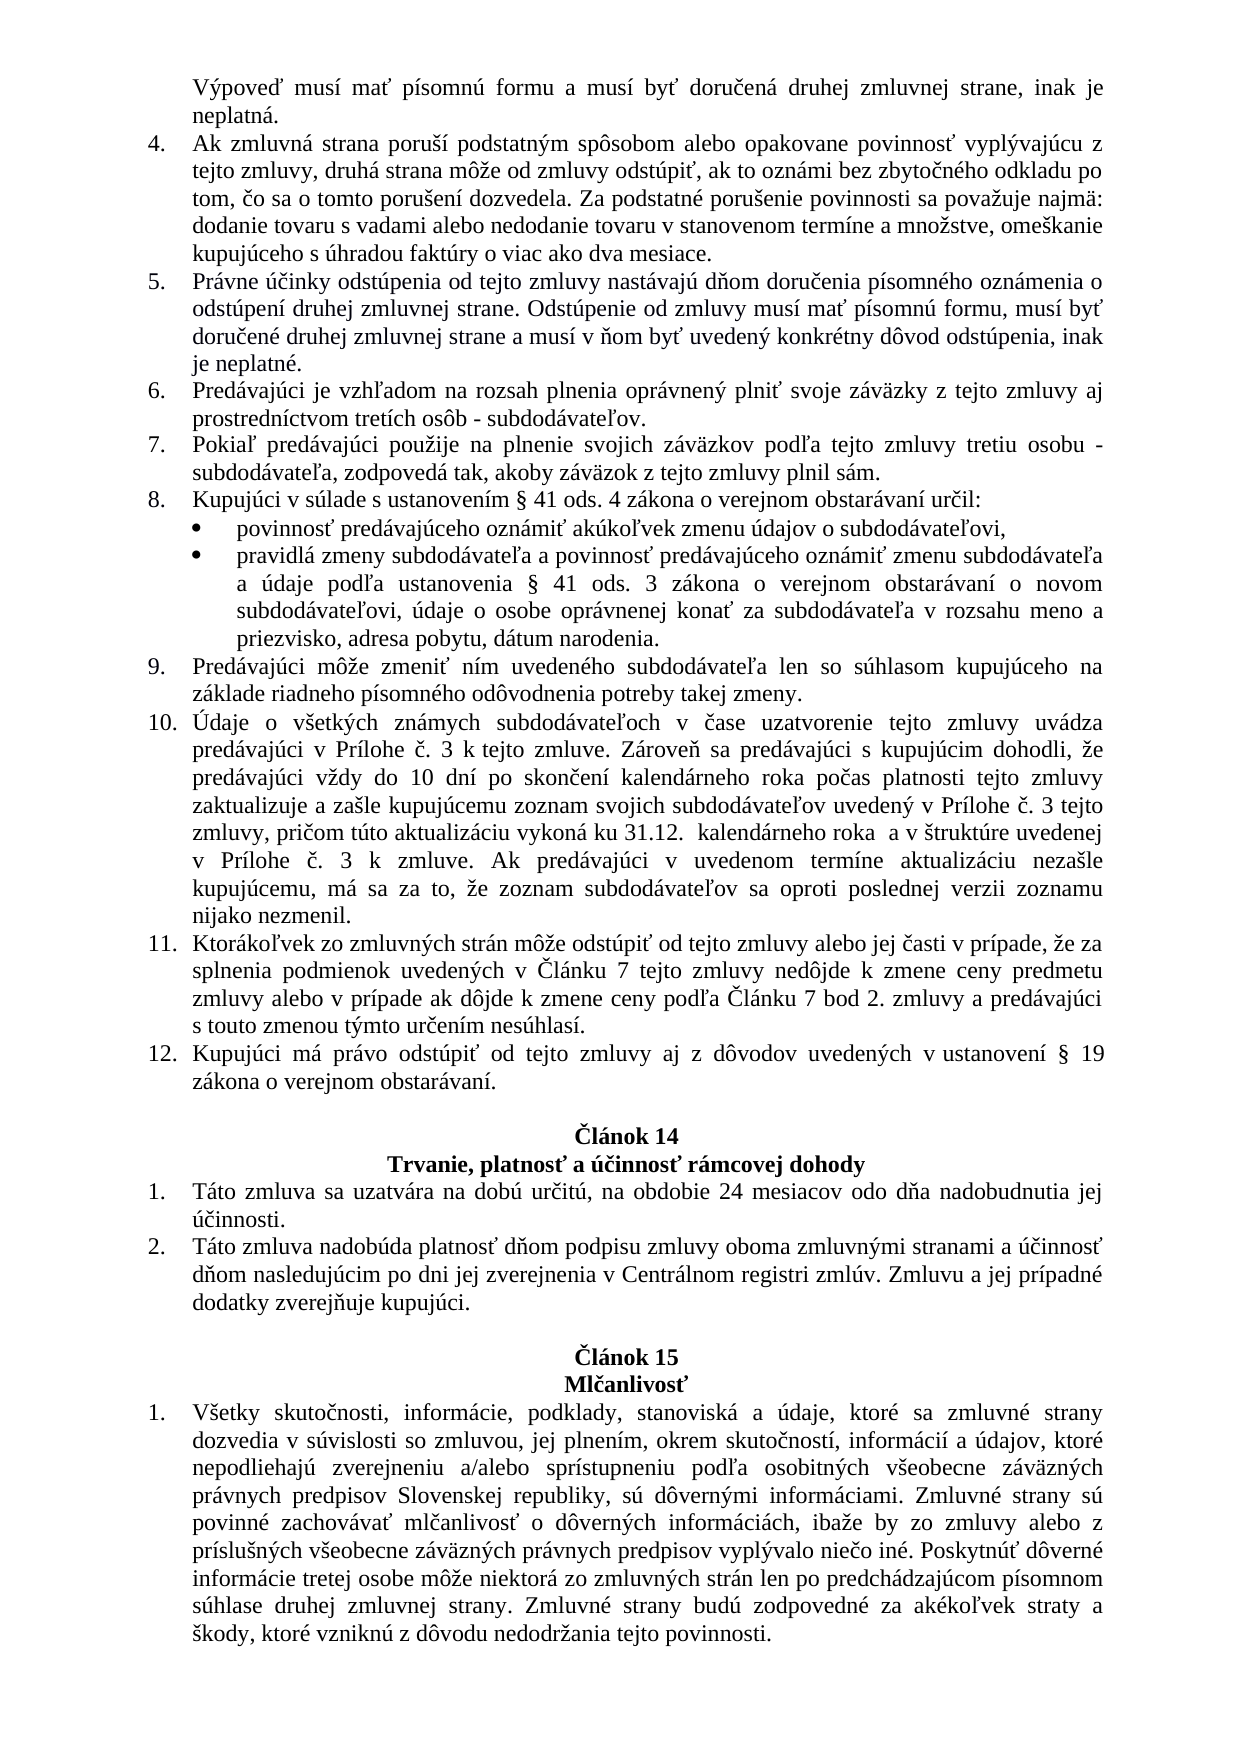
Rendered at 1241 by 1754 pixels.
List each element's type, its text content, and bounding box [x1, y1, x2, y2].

list Predávajúci môže zmeniť ním uvedeného subdodávateľa len so súhlasom kupujúceho na základe riadneho písomného odôvodnenia potreby takej zmeny. [148, 653, 1105, 707]
list pravidlá zmeny subdodávateľa a povinnosť predávajúceho oznámiť zmenu subdodávateľa a údaje podľa ustanovenia § 41 ods. 3 zákona o verejnom obstarávaní o novom subdodávateľovi, údaje o osobe oprávnenej konať za subdodávateľa v rozsahu meno a priezvisko, adresa pobytu, dátum narodenia. [192, 541, 1105, 652]
text Mlčanlivosť [148, 1370, 1105, 1398]
list Všetky skutočnosti, informácie, podklady, stanoviská a údaje, ktoré sa zmluvné strany dozvedia v súvislosti so zmluvou, jej plnením, okrem skutočností, informácií a údajov, ktoré nepodliehajú zverejneniu a/alebo sprístupneniu podľa osobitných všeobecne záväzných právnych predpisov Slovenskej republiky, sú dôvernými informáciami. Zmluvné strany sú povinné zachovávať mlčanlivosť o dôverných informáciách, ibaže by zo zmluvy alebo z príslušných všeobecne záväzných právnych predpisov vyplývalo niečo iné. Poskytnúť dôverné informácie tretej osobe môže niektorá zo zmluvných strán len po predchádzajúcom písomnom súhlase druhej zmluvnej strany. Zmluvné strany budú zodpovedné za akékoľvek straty a škody, ktoré vzniknú z dôvodu nedodržania tejto povinnosti. [148, 1398, 1105, 1646]
list Táto zmluva nadobúda platnosť dňom podpisu zmluvy oboma zmluvnými stranami a účinnosť dňom nasledujúcim po dni jej zverejnenia v Centrálnom registri zmlúv. Zmluvu a jej prípadné dodatky zverejňuje kupujúci. [148, 1232, 1105, 1315]
list Pokiaľ predávajúci použije na plnenie svojich záväzkov podľa tejto zmluvy tretiu osobu - subdodávateľa, zodpovedá tak, akoby záväzok z tejto zmluvy plnil sám. [148, 431, 1105, 485]
list Táto zmluva sa uzatvára na dobú určitú, na obdobie 24 mesiacov odo dňa nadobudnutia jej účinnosti. [148, 1177, 1105, 1232]
list Predávajúci je vzhľadom na rozsah plnenia oprávnený plniť svoje záväzky z tejto zmluvy aj prostredníctvom tretích osôb - subdodávateľov. [148, 377, 1105, 431]
list Právne účinky odstúpenia od tejto zmluvy nastávajú dňom doručenia písomného oznámenia o odstúpení druhej zmluvnej strane. Odstúpenie od zmluvy musí mať písomnú formu, musí byť doručené druhej zmluvnej strane a musí v ňom byť uvedený konkrétny dôvod odstúpenia, inak je neplatné. [148, 267, 1105, 377]
list Kupujúci má právo odstúpiť od tejto zmluvy aj z dôvodov uvedených v ustanovení § 19 zákona o verejnom obstarávaní. [148, 1039, 1105, 1094]
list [148, 73, 1105, 129]
list Kupujúci v súlade s ustanovením § 41 ods. 4 zákona o verejnom obstarávaní určil: [148, 487, 1105, 513]
text Článok 15 [148, 1343, 1105, 1370]
list Údaje o všetkých známych subdodávateľoch v čase uzatvorenie tejto zmluvy uvádza predávajúci v Prílohe č. 3 k tejto zmluve. Zároveň sa predávajúci s kupujúcim dohodli, že predávajúci vždy do 10 dní po skončení kalendárneho roka počas platnosti tejto zmluvy zaktualizuje a zašle kupujúcemu zoznam svojich subdodávateľov uvedený v Prílohe č. 3 tejto zmluvy, pričom túto aktualizáciu vykoná ku 31.12. kalendárneho roka a v štruktúre uvedenej v Prílohe č. 3 k zmluve. Ak predávajúci v uvedenom termíne aktualizáciu nezašle kupujúcemu, má sa za to, že zoznam subdodávateľov sa oproti poslednej verzii zoznamu nijako nezmenil. [148, 708, 1105, 929]
text Článok 14 [148, 1122, 1105, 1149]
list Ktorákoľvek zo zmluvných strán môže odstúpiť od tejto zmluvy alebo jej časti v prípade, že za splnenia podmienok uvedených v Článku 7 tejto zmluvy nedôjde k zmene ceny predmetu zmluvy alebo v prípade ak dôjde k zmene ceny podľa Článku 7 bod 2. zmluvy a predávajúci s touto zmenou týmto určením nesúhlasí. [148, 929, 1105, 1039]
text Trvanie, platnosť a účinnosť rámcovej dohody [148, 1149, 1105, 1177]
list povinnosť predávajúceho oznámiť akúkoľvek zmenu údajov o subdodávateľovi, [192, 513, 1105, 541]
list Ak zmluvná strana poruší podstatným spôsobom alebo opakovane povinnosť vyplývajúcu z tejto zmluvy, druhá strana môže od zmluvy odstúpiť, ak to oznámi bez zbytočného odkladu po tom, čo sa o tomto porušení dozvedela. Za podstatné porušenie povinnosti sa považuje najmä: dodanie tovaru s vadami alebo nedodanie tovaru v stanovenom termíne a množstve, omeškanie kupujúceho s úhradou faktúry o viac ako dva mesiace. [148, 129, 1105, 267]
